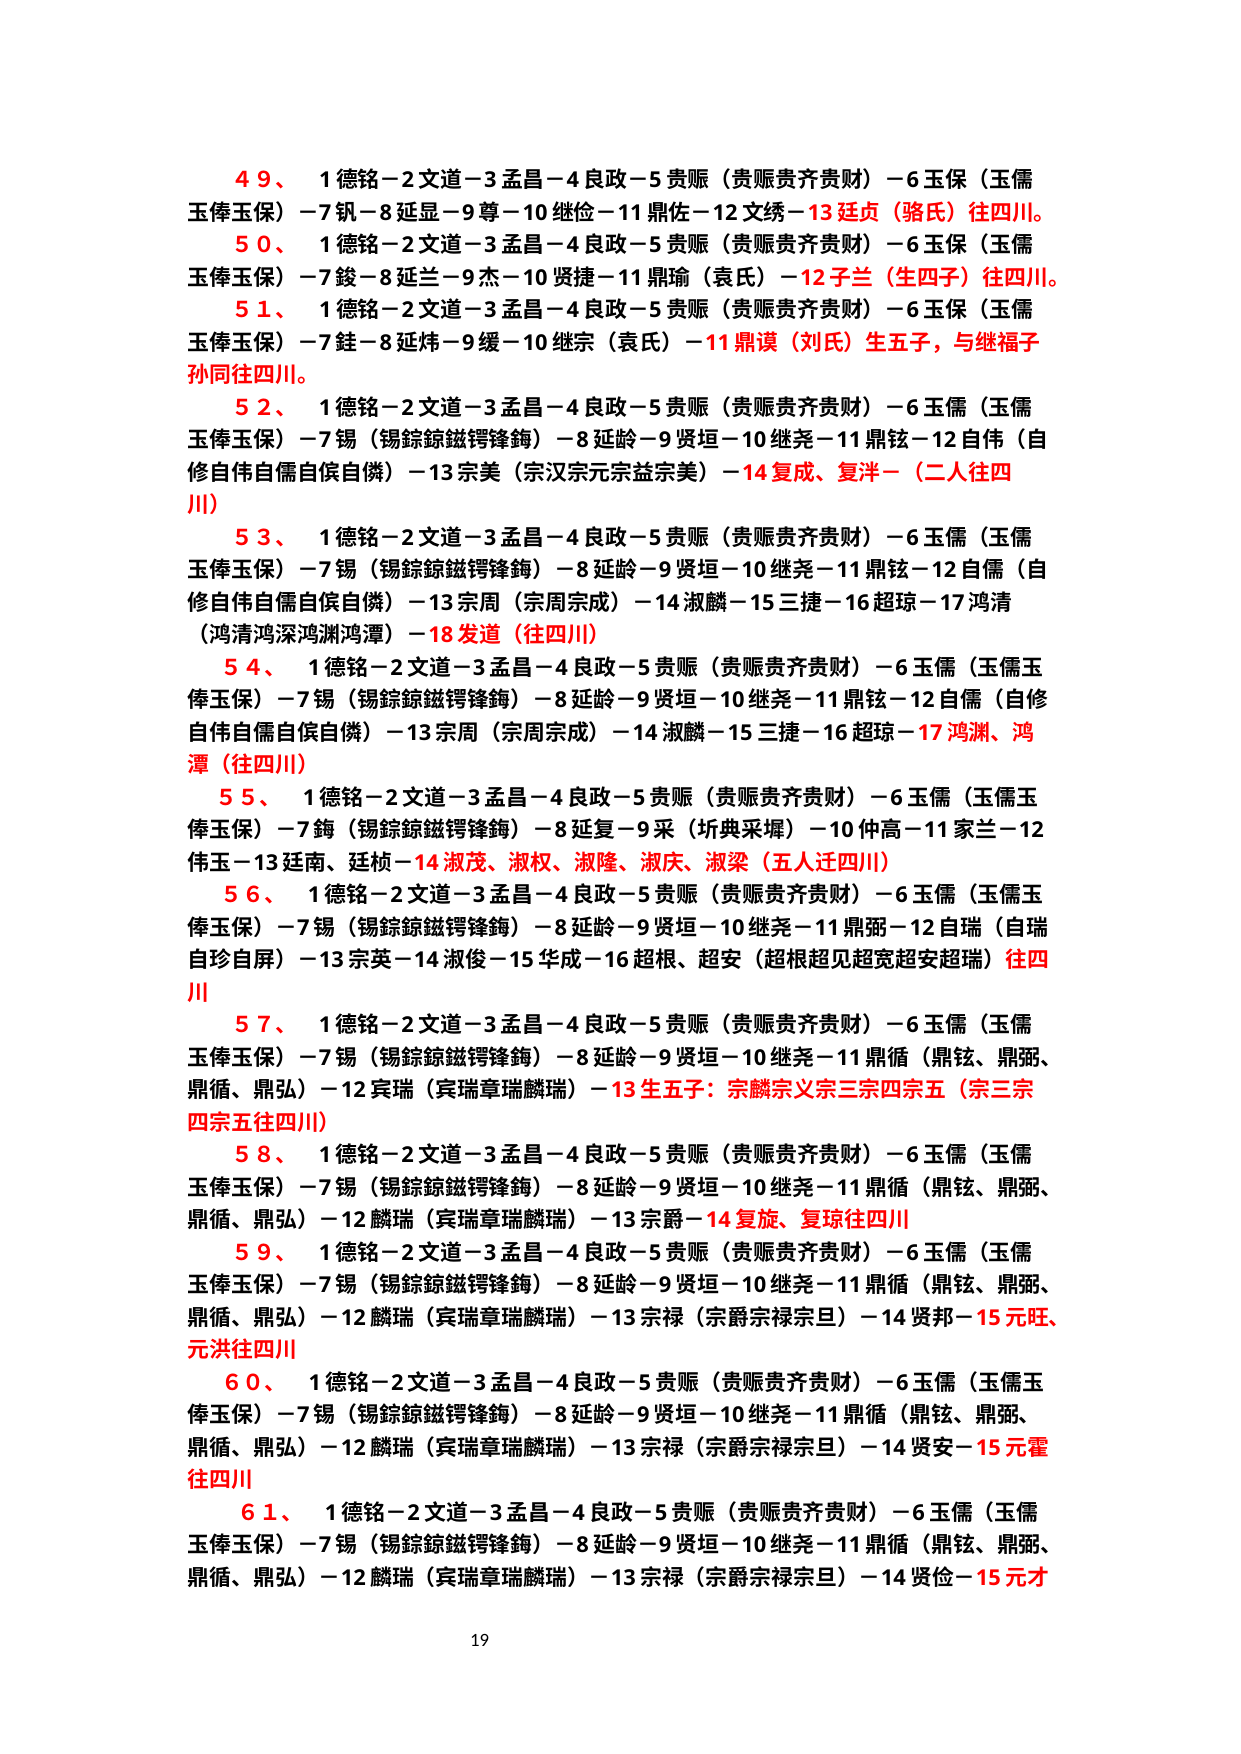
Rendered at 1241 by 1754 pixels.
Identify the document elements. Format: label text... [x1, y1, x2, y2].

text ４９、 1德铭－2文道－3孟昌－4良政－5贵赈（贵赈贵齐贵财）－6玉保（玉儒玉俸玉保）－7钒－8延显－9尊－10继俭－11鼎佐－12文绣－13廷贞（骆氏）往四川。 [187, 162, 1053, 227]
text ５８、 1德铭－2文道－3孟昌－4良政－5贵赈（贵赈贵齐贵财）－6玉儒（玉儒玉俸玉保）－7锡（锡錝鍄鎡锷锋鋂）－8延龄－9贤垣－10继尧－11鼎循（鼎铉、鼎弼、鼎循、鼎弘）－12麟瑞（宾瑞章瑞麟瑞）－13宗爵－14复旋、复琼往四川 [187, 1137, 1053, 1234]
text ５４、 1德铭－2文道－3孟昌－4良政－5贵赈（贵赈贵齐贵财）－6玉儒（玉儒玉俸玉保）－7锡（锡錝鍄鎡锷锋鋂）－8延龄－9贤垣－10继尧－11鼎铉－12自儒（自修自伟自儒自傧自僯）－13宗周（宗周宗成）－14淑麟－15三捷－16超琼－17鸿渊、鸿潭（往四川） [187, 649, 1053, 779]
text ５３、 1德铭－2文道－3孟昌－4良政－5贵赈（贵赈贵齐贵财）－6玉儒（玉儒玉俸玉保）－7锡（锡錝鍄鎡锷锋鋂）－8延龄－9贤垣－10继尧－11鼎铉－12自儒（自修自伟自儒自傧自僯）－13宗周（宗周宗成）－14淑麟－15三捷－16超琼－17鸿清（鸿清鸿深鸿渊鸿潭）－18发道（往四川） [187, 519, 1053, 649]
text ６０、 1德铭－2文道－3孟昌－4良政－5贵赈（贵赈贵齐贵财）－6玉儒（玉儒玉俸玉保）－7锡（锡錝鍄鎡锷锋鋂）－8延龄－9贤垣－10继尧－11鼎循（鼎铉、鼎弼、鼎循、鼎弘）－12麟瑞（宾瑞章瑞麟瑞）－13宗禄（宗爵宗禄宗旦）－14贤安－15元霍往四川 [187, 1364, 1053, 1494]
text ５０、 1德铭－2文道－3孟昌－4良政－5贵赈（贵赈贵齐贵财）－6玉保（玉儒玉俸玉保）－7鋑－8延兰－9杰－10贤捷－11鼎瑜（袁氏）－12子兰（生四子）往四川。 [187, 227, 1053, 292]
text ５２、 1德铭－2文道－3孟昌－4良政－5贵赈（贵赈贵齐贵财）－6玉儒（玉儒玉俸玉保）－7锡（锡錝鍄鎡锷锋鋂）－8延龄－9贤垣－10继尧－11鼎铉－12自伟（自修自伟自儒自傧自僯）－13宗美（宗汉宗元宗益宗美）－14复成、复泮－（二人往四川） [187, 389, 1053, 519]
text ５６、 1德铭－2文道－3孟昌－4良政－5贵赈（贵赈贵齐贵财）－6玉儒（玉儒玉俸玉保）－7锡（锡錝鍄鎡锷锋鋂）－8延龄－9贤垣－10继尧－11鼎弼－12自瑞（自瑞自珍自屏）－13宗英－14淑俊－15华成－16超根、超安（超根超见超宽超安超瑞）往四川 [187, 877, 1053, 1007]
text ５９、 1德铭－2文道－3孟昌－4良政－5贵赈（贵赈贵齐贵财）－6玉儒（玉儒玉俸玉保）－7锡（锡錝鍄鎡锷锋鋂）－8延龄－9贤垣－10继尧－11鼎循（鼎铉、鼎弼、鼎循、鼎弘）－12麟瑞（宾瑞章瑞麟瑞）－13宗禄（宗爵宗禄宗旦）－14贤邦－15元旺、元洪往四川 [187, 1234, 1053, 1364]
text ５５、 1德铭－2文道－3孟昌－4良政－5贵赈（贵赈贵齐贵财）－6玉儒（玉儒玉俸玉保）－7鋂（锡錝鍄鎡锷锋鋂）－8延复－9采（圻典采墀）－10仲高－11家兰－12伟玉－13廷南、廷桢－14淑茂、淑权、淑隆、淑庆、淑梁（五人迁四川） [187, 779, 1053, 877]
text ５７、 1德铭－2文道－3孟昌－4良政－5贵赈（贵赈贵齐贵财）－6玉儒（玉儒玉俸玉保）－7锡（锡錝鍄鎡锷锋鋂）－8延龄－9贤垣－10继尧－11鼎循（鼎铉、鼎弼、鼎循、鼎弘）－12宾瑞（宾瑞章瑞麟瑞）－13生五子：宗麟宗义宗三宗四宗五（宗三宗四宗五往四川） [187, 1007, 1053, 1137]
text ５１、 1德铭－2文道－3孟昌－4良政－5贵赈（贵赈贵齐贵财）－6玉保（玉儒玉俸玉保）－7銈－8延炜－9缓－10继宗（袁氏）－11鼎谟（刘氏）生五子，与继福子孙同往四川。 [187, 292, 1053, 389]
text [187, 1494, 1053, 1592]
